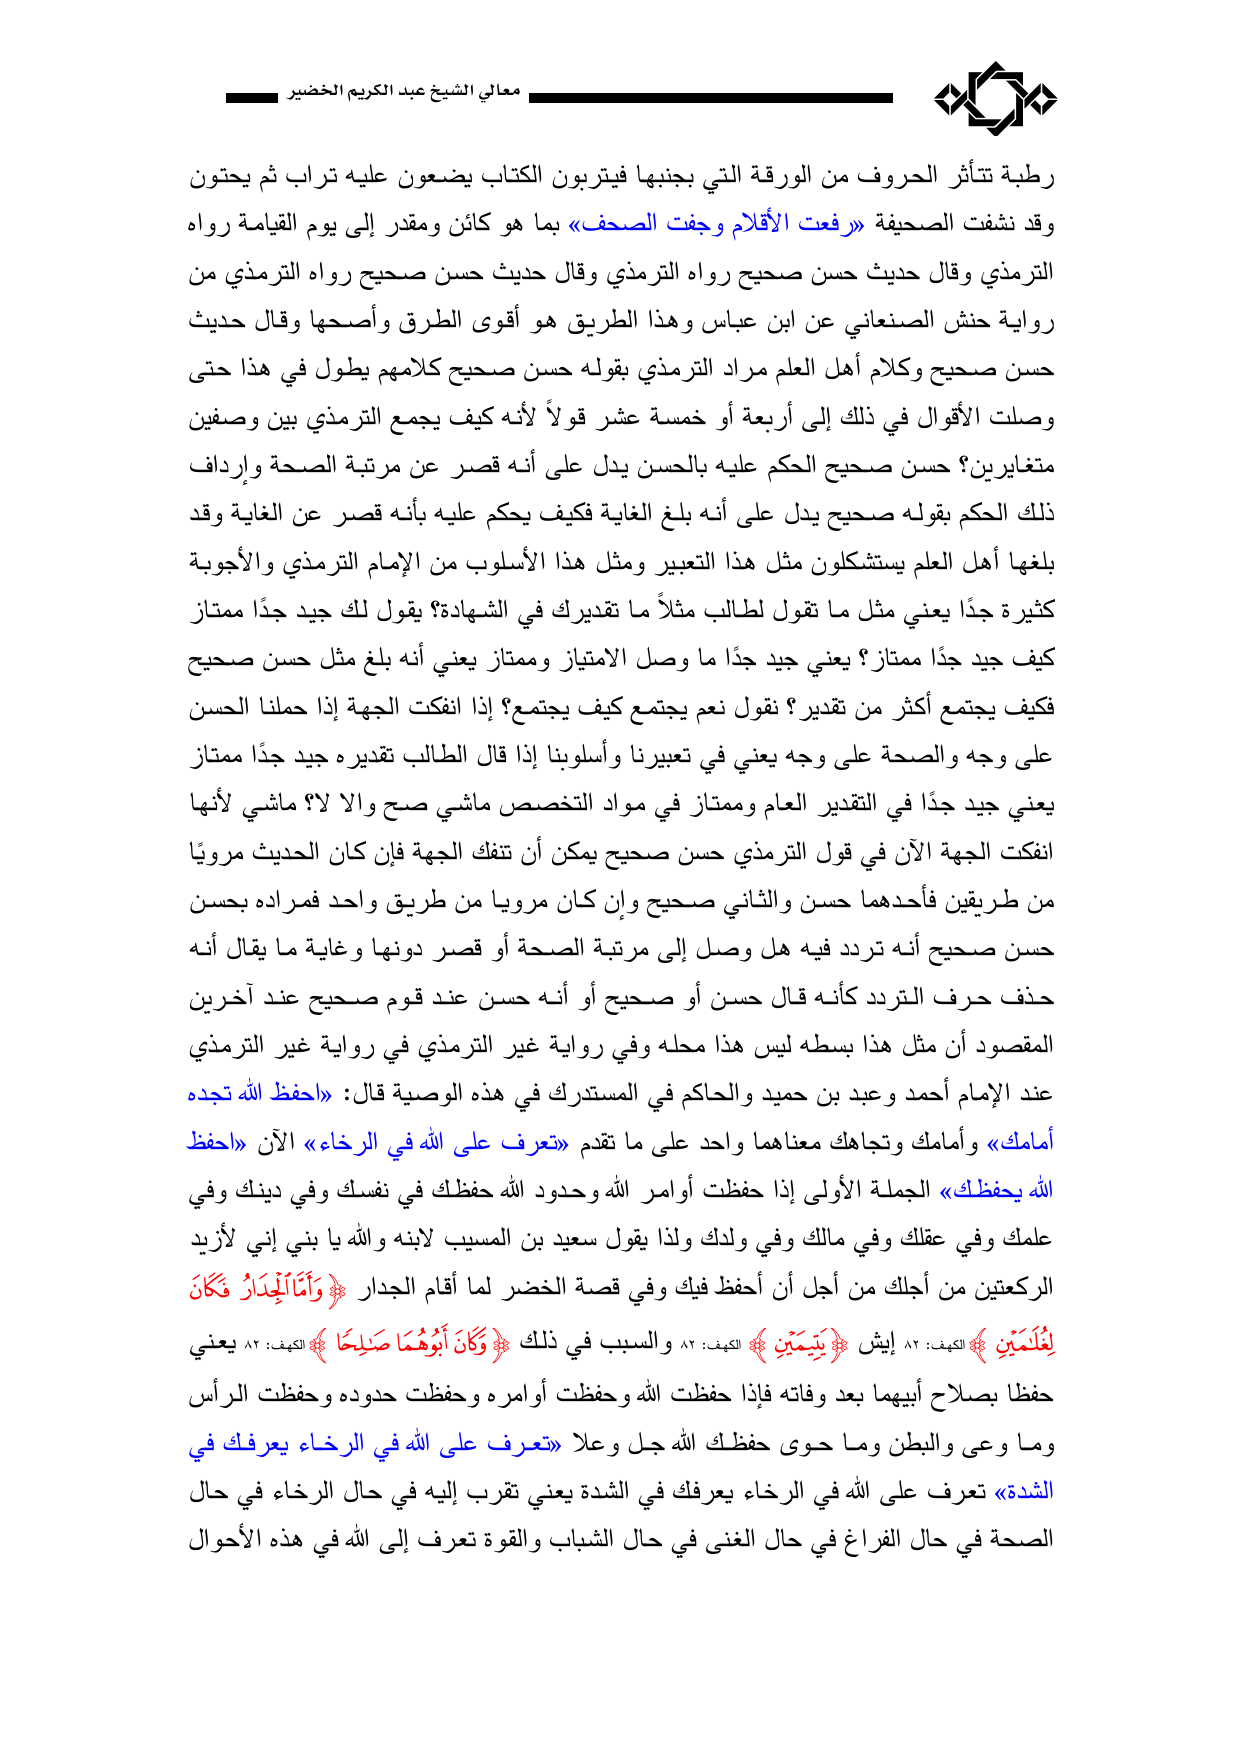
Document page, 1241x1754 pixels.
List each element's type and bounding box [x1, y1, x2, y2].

text [187, 150, 1053, 1563]
